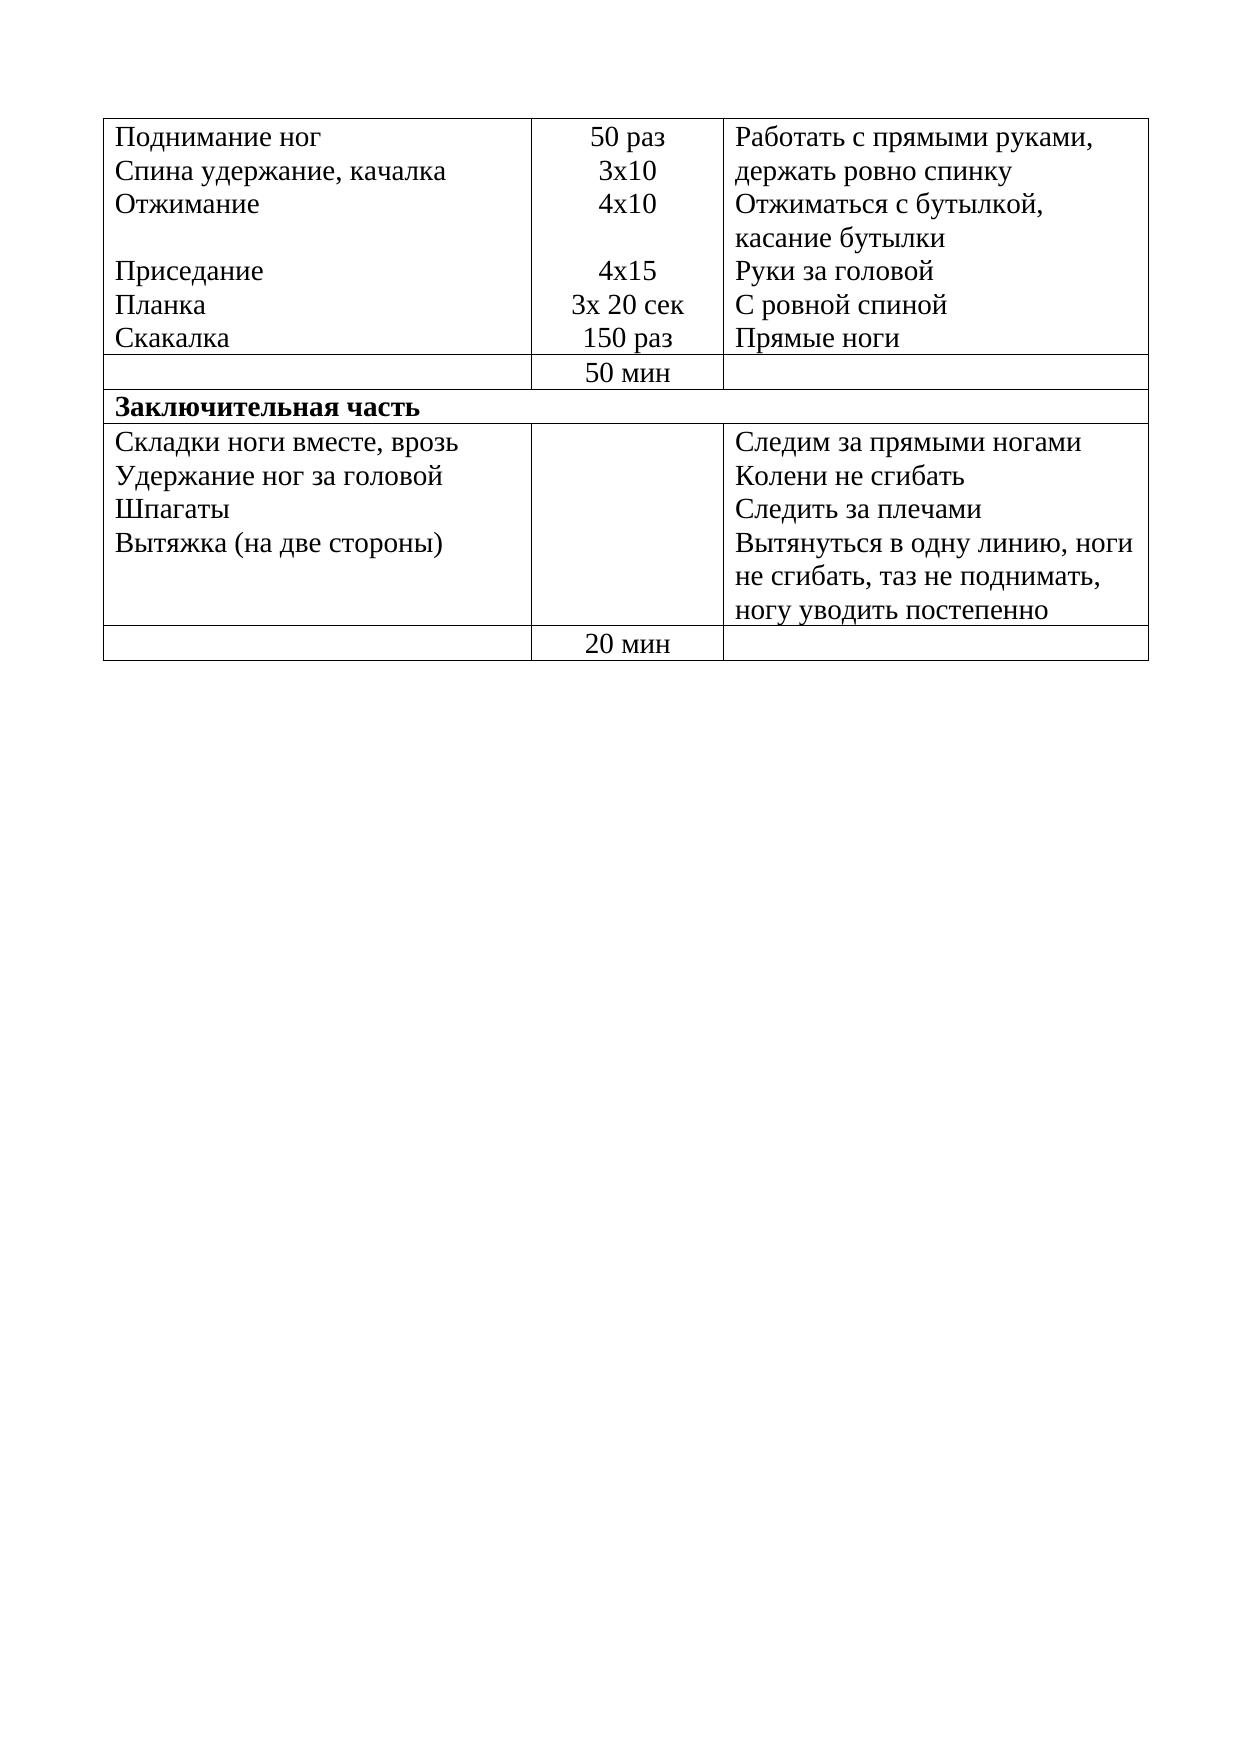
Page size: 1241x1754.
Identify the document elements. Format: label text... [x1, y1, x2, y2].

table_cell Следим за прямыми ногами Колени не сгибать Следить за плечами Вытянуться в одну линию, ноги не сгибать, таз не поднимать, ногу уводить постепенно [724, 424, 1148, 625]
table_cell [532, 424, 723, 625]
table_cell [724, 626, 1148, 660]
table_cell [532, 119, 723, 354]
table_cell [104, 119, 531, 354]
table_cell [724, 119, 1148, 354]
table_cell 50 мин [532, 355, 723, 388]
table_cell Заключительная часть [104, 390, 1148, 423]
table_cell [724, 355, 1148, 388]
table_cell [104, 626, 531, 660]
table_cell Складки ноги вместе, врозь Удержание ног за головой Шпагаты Вытяжка (на две стороны) [104, 424, 531, 625]
table_cell 20 мин [532, 626, 723, 660]
table_cell [104, 355, 531, 388]
